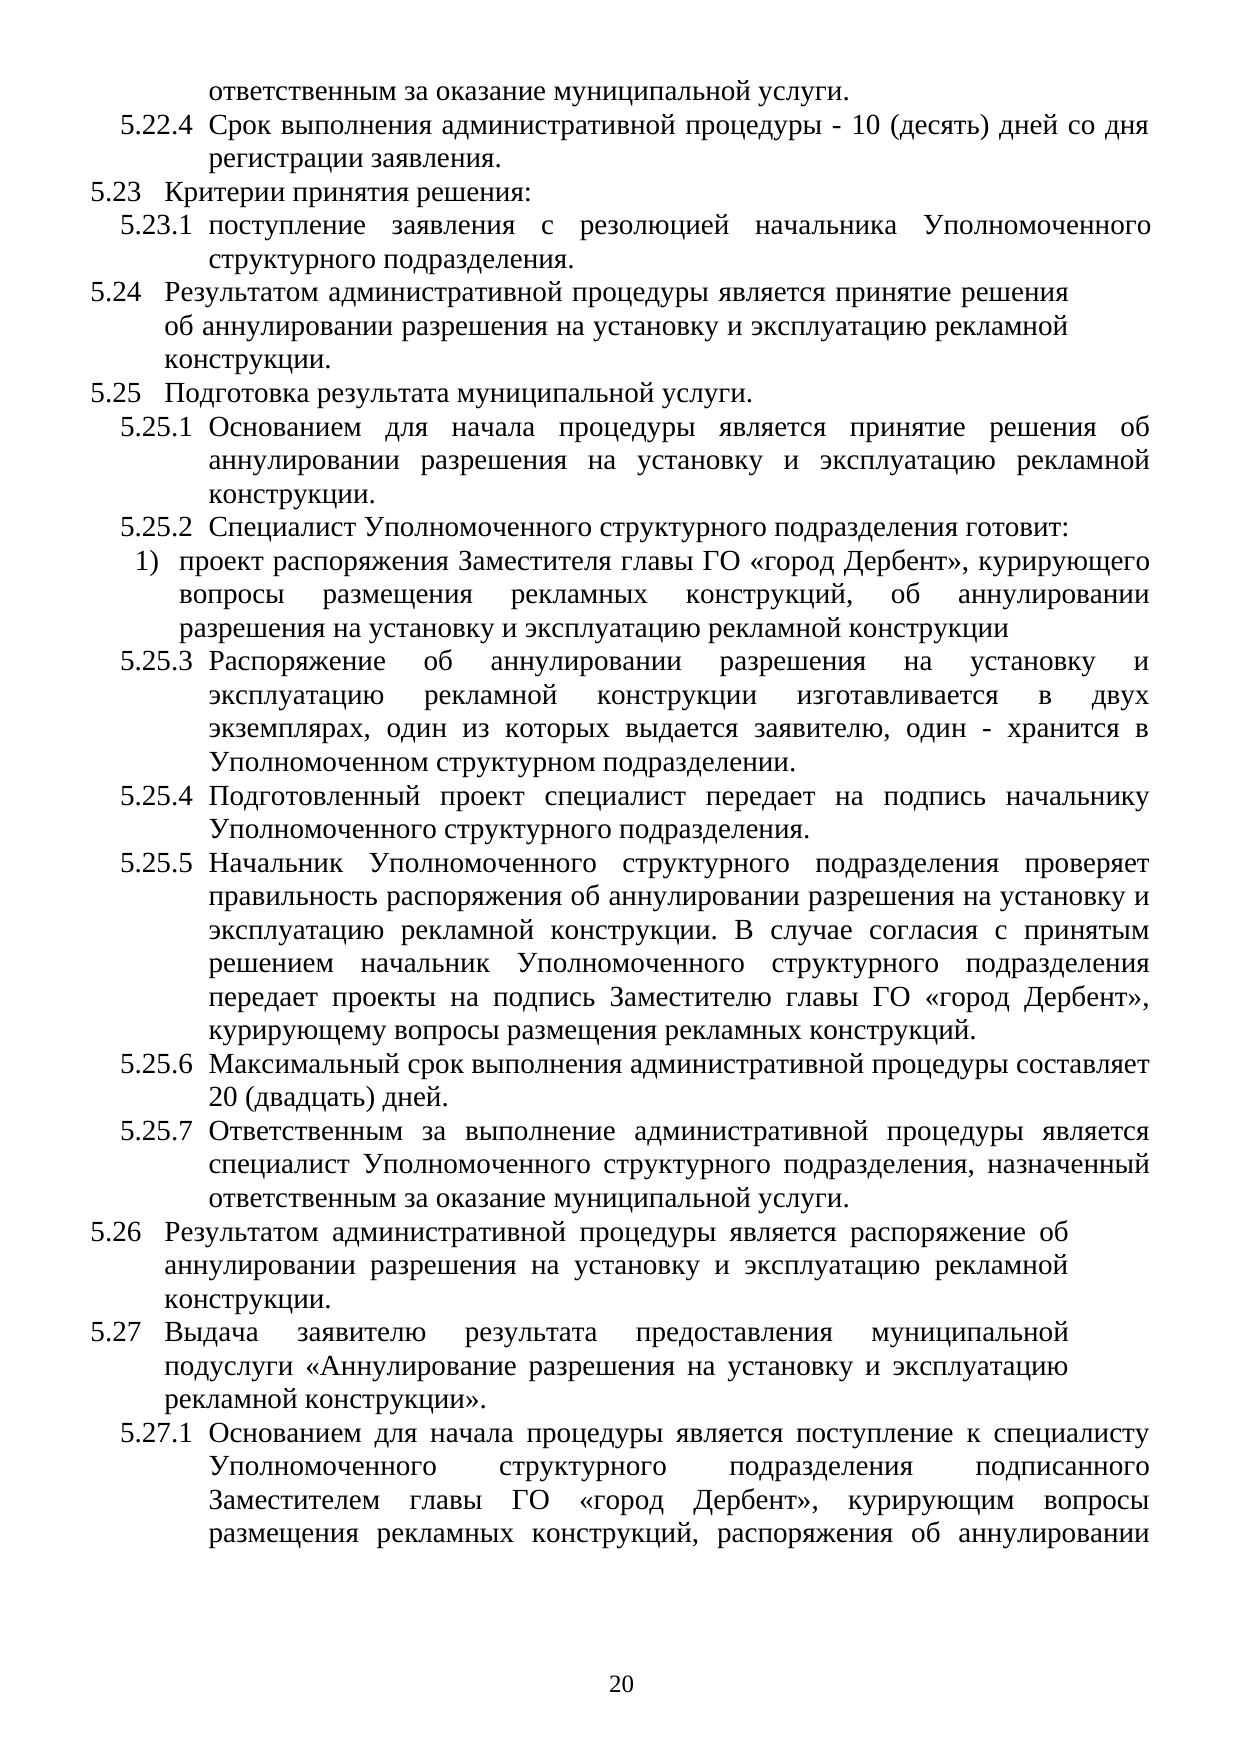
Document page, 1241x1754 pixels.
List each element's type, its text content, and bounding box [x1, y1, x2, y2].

list Основанием для начала процедуры является принятие решения об аннулировании разрешения на установку и эксплуатацию рекламной конструкции. [120, 409, 1150, 510]
list Максимальный срок выполнения административной процедуры составляет 20 (двадцать) дней. [120, 1047, 1150, 1114]
list поступление заявления с резолюцией начальника Уполномоченного структурного подразделения. [120, 208, 1152, 275]
list Результатом административной процедуры является распоряжение об аннулировании разрешения на установку и эксплуатацию рекламной конструкции. [90, 1214, 1069, 1315]
list проект распоряжения Заместителя главы ГО «город Дербент», курирующего вопросы размещения рекламных конструкций, об аннулировании разрешения на установку и эксплуатацию рекламной конструкции [134, 543, 1150, 644]
list Начальник Уполномоченного структурного подразделения проверяет правильность распоряжения об аннулировании разрешения на установку и эксплуатацию рекламной конструкции. В случае согласия с принятым решением начальник Уполномоченного структурного подразделения передает проекты на подпись Заместителю главы ГО «город Дербент», курирующему вопросы размещения рекламных конструкций. [120, 845, 1150, 1047]
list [120, 74, 1150, 107]
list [120, 1416, 1150, 1550]
list Специалист Уполномоченного структурного подразделения готовит: [120, 510, 1150, 543]
list Выдача заявителю результата предоставления муниципальной подуслуги «Аннулирование разрешения на установку и эксплуатацию рекламной конструкции». [90, 1315, 1069, 1416]
list Критерии принятия решения: [90, 174, 1069, 208]
list Подготовленный проект специалист передает на подпись начальнику Уполномоченного структурного подразделения. [120, 778, 1150, 845]
list Результатом административной процедуры является принятие решения об аннулировании разрешения на установку и эксплуатацию рекламной конструкции. [90, 275, 1069, 376]
list Распоряжение об аннулировании разрешения на установку и эксплуатацию рекламной конструкции изготавливается в двух экземплярах, один из которых выдается заявителю, один - хранится в Уполномоченном структурном подразделении. [120, 644, 1150, 778]
list Подготовка результата муниципальной услуги. [90, 376, 1069, 409]
list Срок выполнения административной процедуры - 10 (десять) дней со дня регистрации заявления. [120, 107, 1150, 174]
